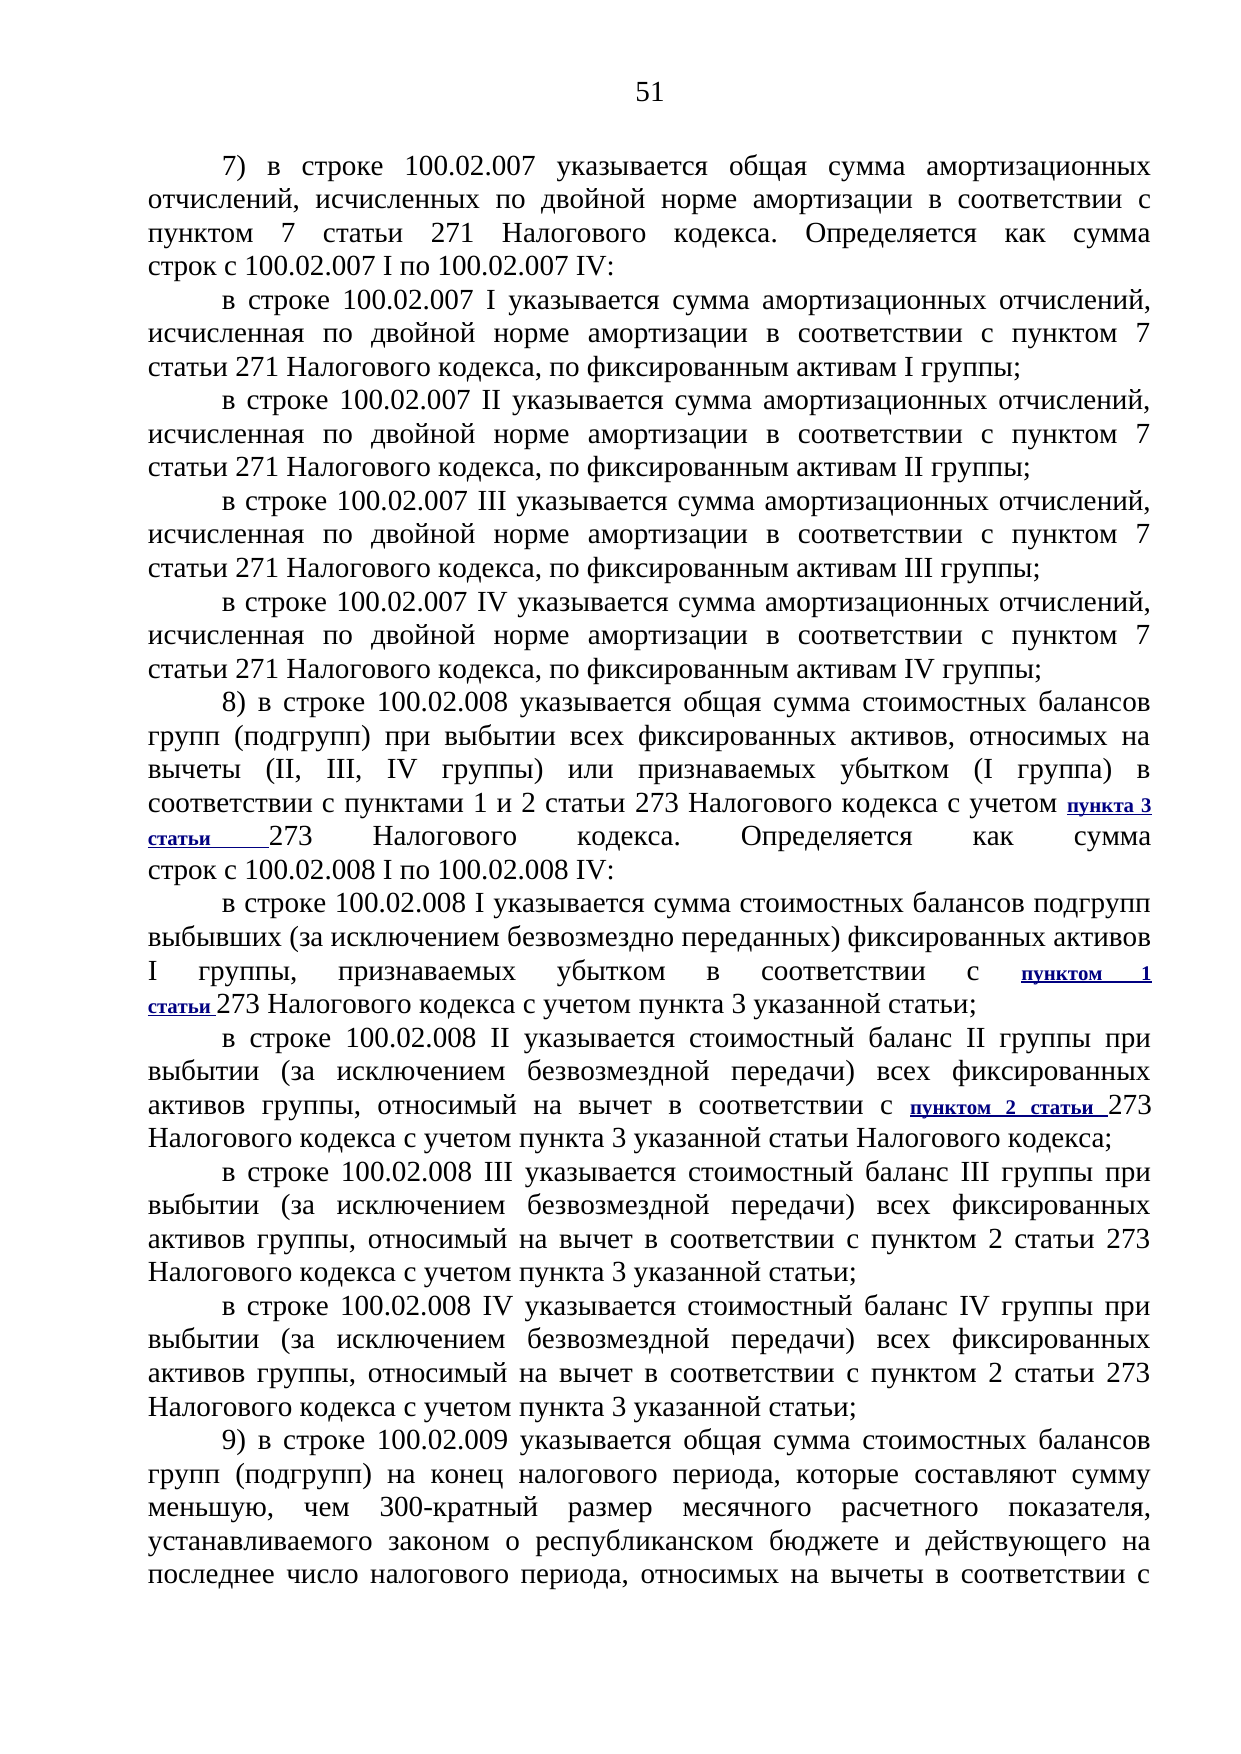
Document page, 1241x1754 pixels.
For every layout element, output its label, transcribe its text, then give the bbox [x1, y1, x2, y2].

text 7) в строке 100.02.007 указывается общая сумма амортизационных отчислений, исчисленных по двойной норме амортизации в соответствии с пунктом 7 статьи 271 Налогового кодекса. Определяется как сумма строк с 100.02.007 I по 100.02.007 IV: [148, 148, 1152, 282]
text 8) в строке 100.02.008 указывается общая сумма стоимостных балансов групп (подгрупп) при выбытии всех фиксированных активов, относимых на вычеты (II, III, IV группы) или признаваемых убытком (I группа) в соответствии с пунктами 1 и 2 статьи 273 Налогового кодекса с учетом пункта 3 статьи 273 Налогового кодекса. Определяется как сумма строк с 100.02.008 I по 100.02.008 IV: [148, 684, 1152, 886]
text в строке 100.02.008 II указывается стоимостный баланс II группы при выбытии (за исключением безвозмездной передачи) всех фиксированных активов группы, относимый на вычет в соответствии с пунктом 2 статьи 273 Налогового кодекса с учетом пункта 3 указанной статьи Налогового кодекса; [148, 1020, 1152, 1154]
text в строке 100.02.007 II указывается сумма амортизационных отчислений, исчисленная по двойной норме амортизации в соответствии с пунктом 7 статьи 271 Налогового кодекса, по фиксированным активам II группы; [148, 382, 1152, 483]
text в строке 100.02.007 I указывается сумма амортизационных отчислений, исчисленная по двойной норме амортизации в соответствии с пунктом 7 статьи 271 Налогового кодекса, по фиксированным активам I группы; [148, 282, 1152, 382]
text в строке 100.02.007 IV указывается сумма амортизационных отчислений, исчисленная по двойной норме амортизации в соответствии с пунктом 7 статьи 271 Налогового кодекса, по фиксированным активам IV группы; [148, 584, 1152, 684]
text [148, 1422, 1152, 1590]
text в строке 100.02.008 IV указывается стоимостный баланс IV группы при выбытии (за исключением безвозмездной передачи) всех фиксированных активов группы, относимый на вычет в соответствии с пунктом 2 статьи 273 Налогового кодекса с учетом пункта 3 указанной статьи; [148, 1288, 1152, 1422]
text в строке 100.02.007 III указывается сумма амортизационных отчислений, исчисленная по двойной норме амортизации в соответствии с пунктом 7 статьи 271 Налогового кодекса, по фиксированным активам III группы; [148, 483, 1152, 584]
text в строке 100.02.008 III указывается стоимостный баланс III группы при выбытии (за исключением безвозмездной передачи) всех фиксированных активов группы, относимый на вычет в соответствии с пунктом 2 статьи 273 Налогового кодекса с учетом пункта 3 указанной статьи; [148, 1154, 1152, 1288]
text в строке 100.02.008 I указывается сумма стоимостных балансов подгрупп выбывших (за исключением безвозмездно переданных) фиксированных активов I группы, признаваемых убытком в соответствии с пунктом 1 статьи 273 Налогового кодекса с учетом пункта 3 указанной статьи; [148, 886, 1152, 1020]
